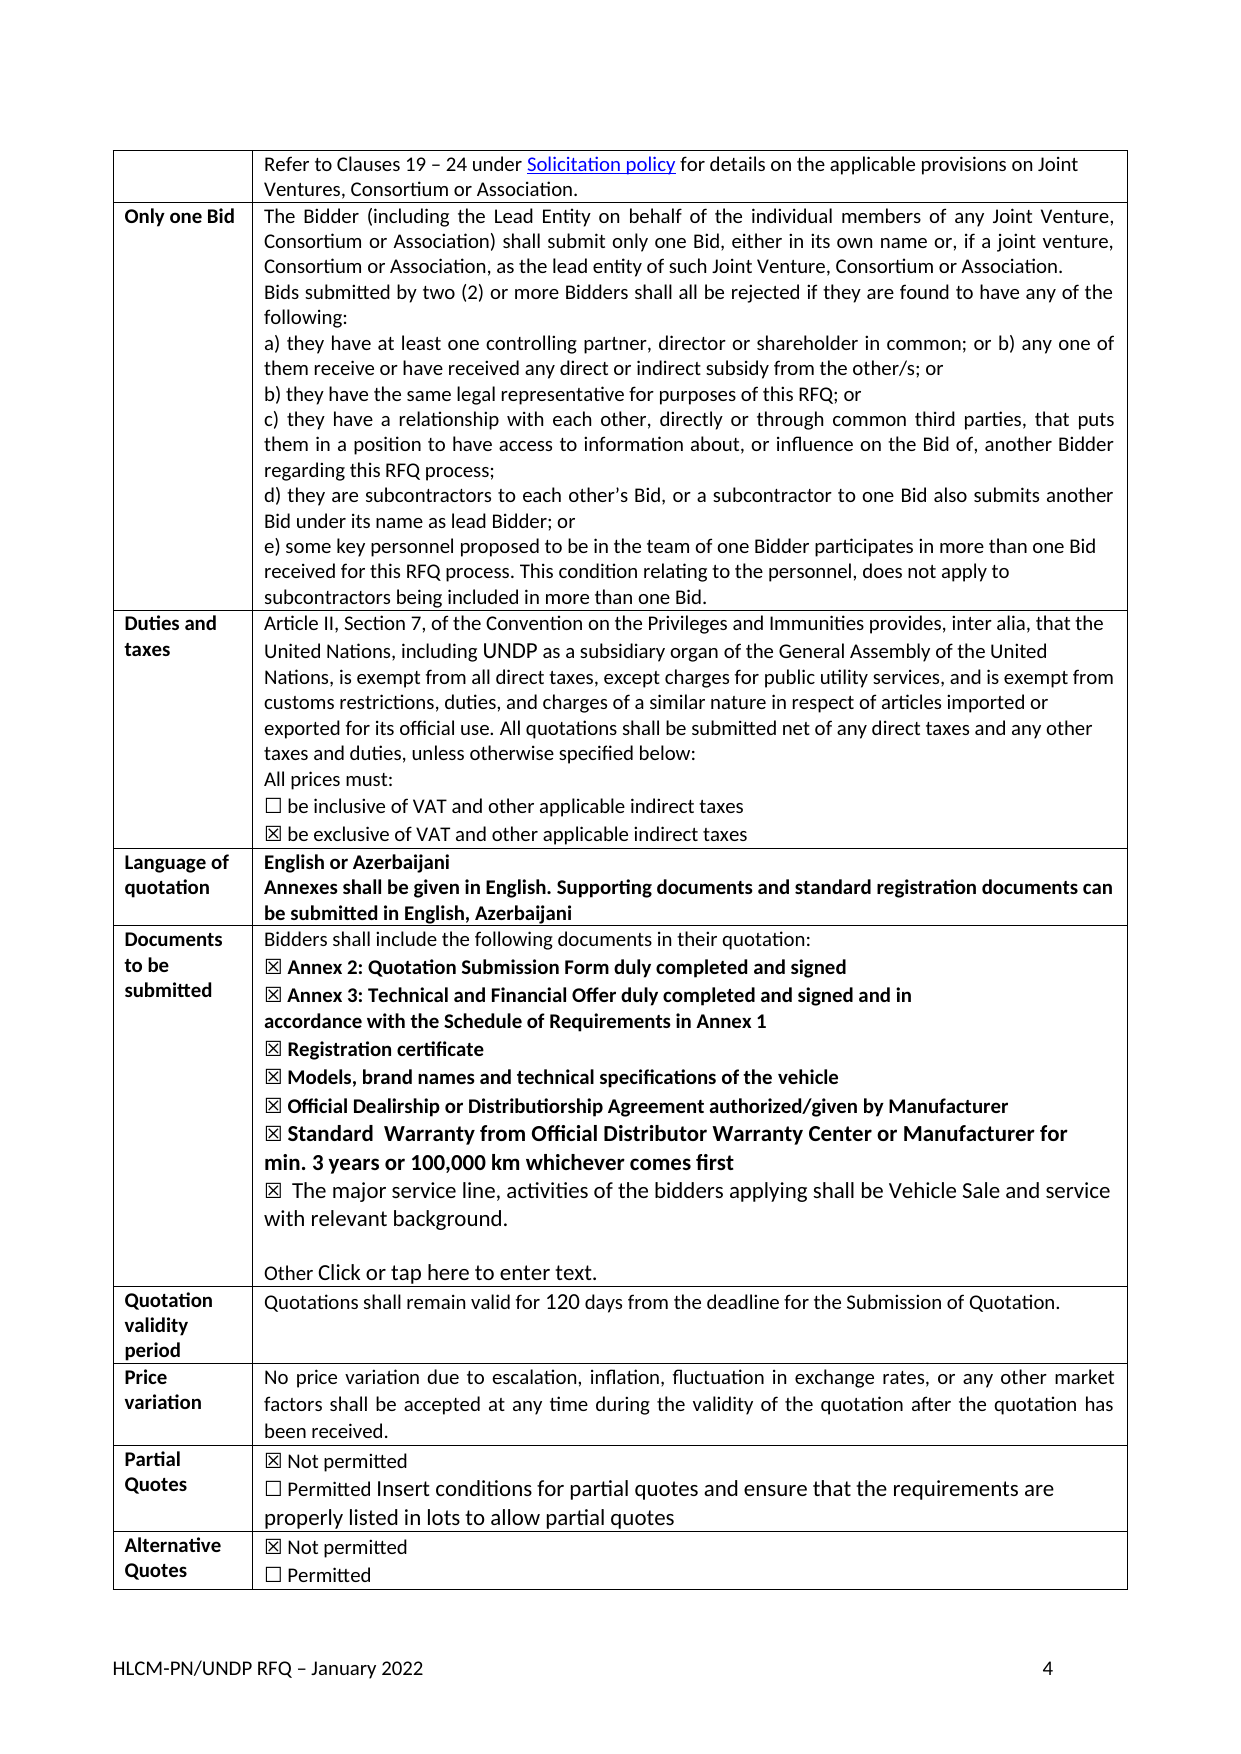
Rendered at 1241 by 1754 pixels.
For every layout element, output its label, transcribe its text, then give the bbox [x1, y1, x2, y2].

table_cell Documents to be submitted [114, 926, 252, 1286]
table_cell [114, 151, 252, 202]
table_cell No price variation due to escalation, inflation, fluctuation in exchange rates, or any other market factors shall be accepted at any time during the validity of the quotation after the quotation has been received. [253, 1364, 1127, 1445]
table_cell Duties and taxes [114, 611, 252, 848]
table_cell Article II, Section 7, of the Convention on the Privileges and Immunities provides, inter alia, that the United Nations, including as a subsidiary organ of the General Assembly of the United Nations, is exempt from all direct taxes, except charges for public utility services, and is exempt from customs restrictions, duties, and charges of a similar nature in respect of articles imported or exported for its official use. All quotations shall be submitted net of any direct taxes and any other taxes and duties, unless otherwise specified below: All prices must: be inclusive of VAT and other applicable indirect taxes be exclusive of VAT and other applicable indirect taxes [253, 611, 1127, 848]
table_cell Quotations shall remain valid for days from the deadline for the Submission of Quotation. [253, 1287, 1127, 1363]
table_cell Only one Bid [114, 203, 252, 609]
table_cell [253, 151, 1127, 202]
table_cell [253, 1532, 1127, 1589]
table_cell Quotation validity period [114, 1287, 252, 1363]
table_cell Not permitted Permitted [253, 1446, 1127, 1531]
table_cell English or Azerbaijani Annexes shall be given in English. Supporting documents and standard registration documents can be submitted in English, Azerbaijani [253, 849, 1127, 925]
table_cell Price variation [114, 1364, 252, 1445]
table_cell Alternative Quotes [114, 1532, 252, 1589]
table_cell The Bidder (including the Lead Entity on behalf of the individual members of any Joint Venture, Consortium or Association) shall submit only one Bid, either in its own name or, if a joint venture, Consortium or Association, as the lead entity of such Joint Venture, Consortium or Association. Bids submitted by two (2) or more Bidders shall all be rejected if they are found to have any of the following: a) they have at least one controlling partner, director or shareholder in common; or b) any one of them receive or have received any direct or indirect subsidy from the other/s; or b) they have the same legal representative for purposes of this RFQ; or c) they have a relationship with each other, directly or through common third parties, that puts them in a position to have access to information about, or influence on the Bid of, another Bidder regarding this RFQ process; d) they are subcontractors to each other’s Bid, or a subcontractor to one Bid also submits another Bid under its name as lead Bidder; or e) some key personnel proposed to be in the team of one Bidder participates in more than one Bid received for this RFQ process. This condition relating to the personnel, does not apply to subcontractors being included in more than one Bid. [253, 203, 1127, 609]
table_cell Bidders shall include the following documents in their quotation: Annex 2: Quotation Submission Form duly completed and signed Annex 3: Technical and Financial Offer duly completed and signed and in accordance with the Schedule of Requirements in Annex 1 Registration certificate Models, brand names and technical specifications of the vehicle Official Dealirship or Distributiorship Agreement authorized/given by Manufacturer Standard Warranty from Official Distributor Warranty Center or Manufacturer for min. 3 years or 100,000 km whichever comes first The major service line, activities of the bidders applying shall be Vehicle Sale and service with relevant background. Other [253, 926, 1127, 1286]
table_cell Partial Quotes [114, 1446, 252, 1531]
table_cell Language of quotation [114, 849, 252, 925]
